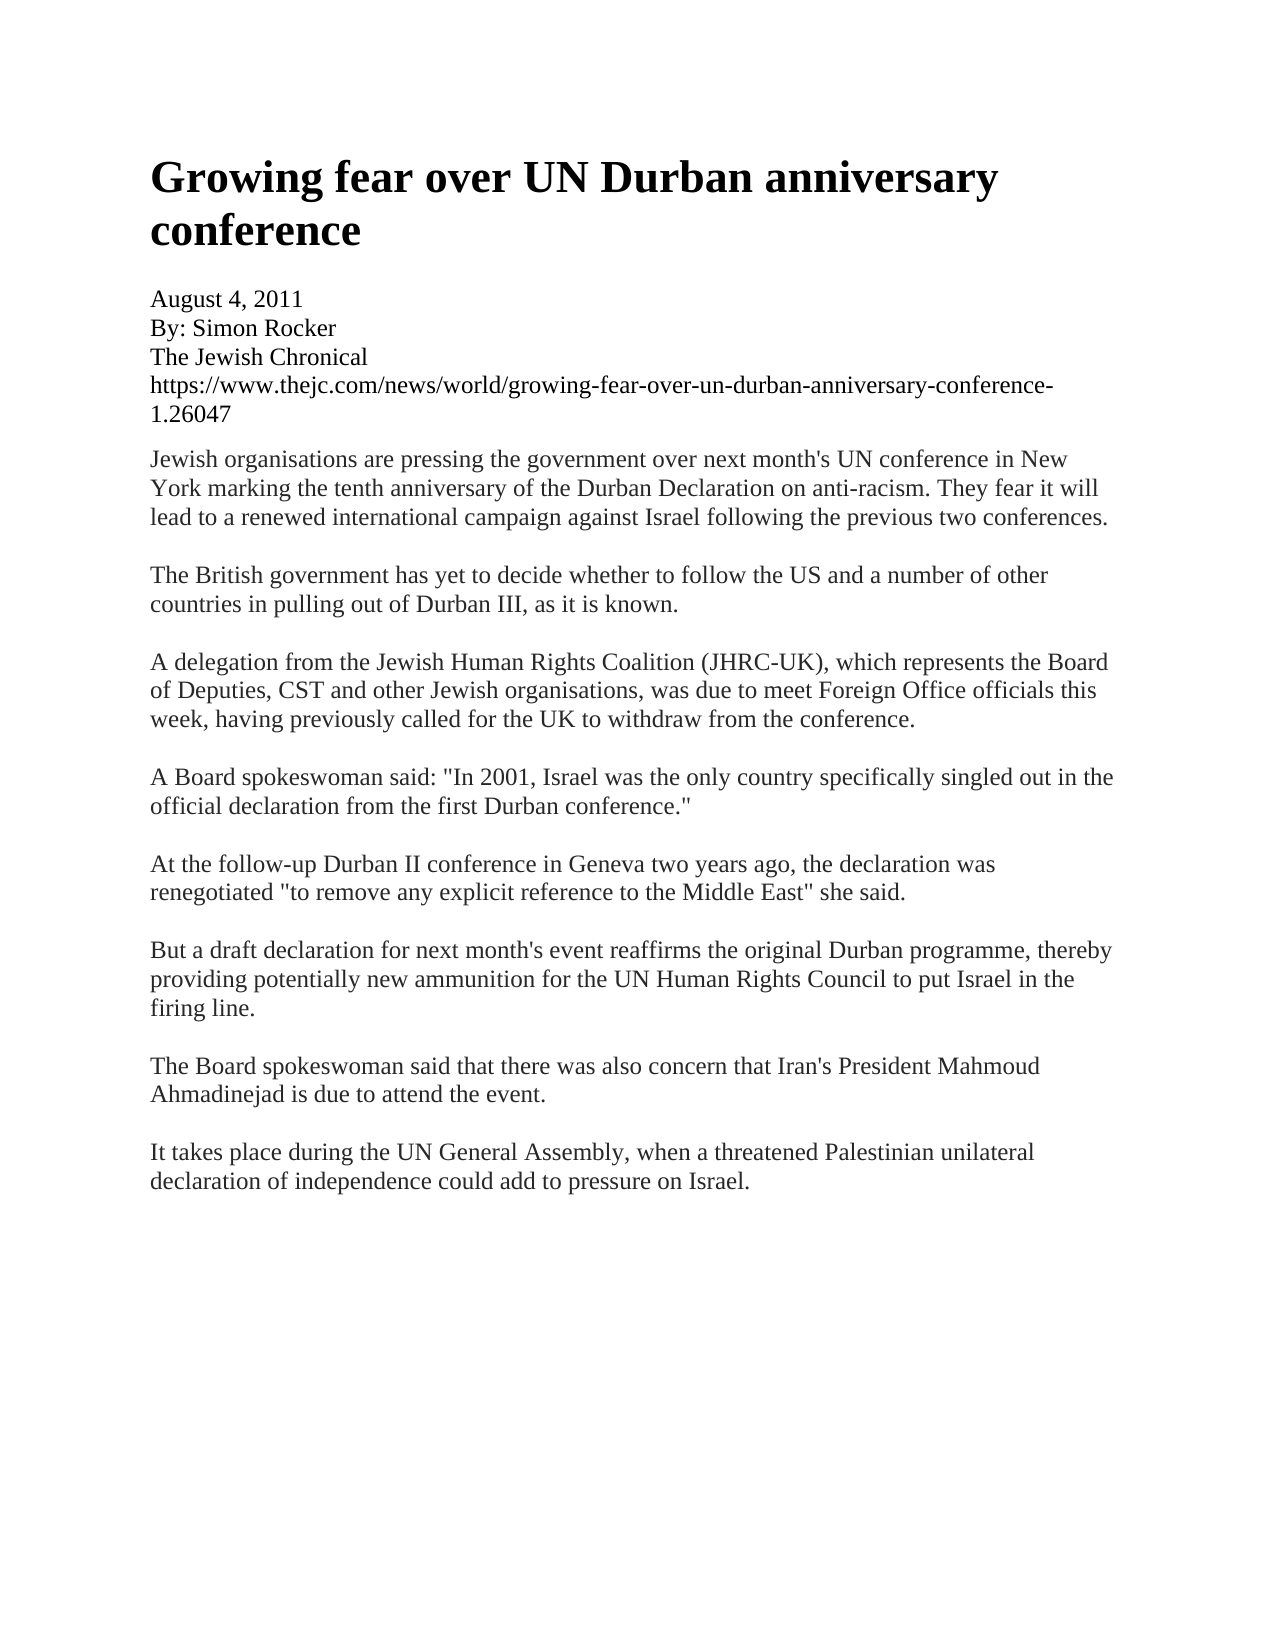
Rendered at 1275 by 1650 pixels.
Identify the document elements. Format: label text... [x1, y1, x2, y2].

text A delegation from the Jewish Human Rights Coalition (JHRC-UK), which represents the Board of Deputies, CST and other Jewish organisations, was due to meet Foreign Office officials this week, having previously called for the UK to withdraw from the conference. [150, 647, 1125, 733]
text The Board spokeswoman said that there was also concern that Iran's President Mahmoud Ahmadinejad is due to attend the event. [150, 1051, 1125, 1108]
text A Board spokeswoman said: "In 2001, Israel was the only country specifically singled out in the official declaration from the first Durban conference." [150, 762, 1125, 819]
text Jewish organisations are pressing the government over next month's UN conference in New York marking the tenth anniversary of the Durban Declaration on anti-racism. They fear it will lead to a renewed international campaign against Israel following the previous two conferences. [150, 444, 1125, 531]
text At the follow-up Durban II conference in Geneva two years ago, the declaration was renegotiated "to remove any explicit reference to the Middle East" she said. [150, 849, 1125, 906]
text The British government has yet to decide whether to follow the US and a number of other countries in pulling out of Durban III, as it is known. [150, 560, 1125, 617]
text August 4, 2011 [150, 284, 1125, 313]
text Growing fear over UN Durban anniversary conference [150, 150, 1125, 255]
text The Jewish Chronical [150, 342, 1125, 370]
text By: Simon Rocker [150, 313, 1125, 342]
text https://www.thejc.com/news/world/growing-fear-over-un-durban-anniversary-conference-1.26047 [150, 370, 1125, 428]
text But a draft declaration for next month's event reaffirms the original Durban programme, thereby providing potentially new ammunition for the UN Human Rights Council to put Israel in the firing line. [150, 935, 1125, 1022]
text It takes place during the UN General Assembly, when a threatened Palestinian unilateral declaration of independence could add to pressure on Israel. [150, 1137, 1125, 1195]
